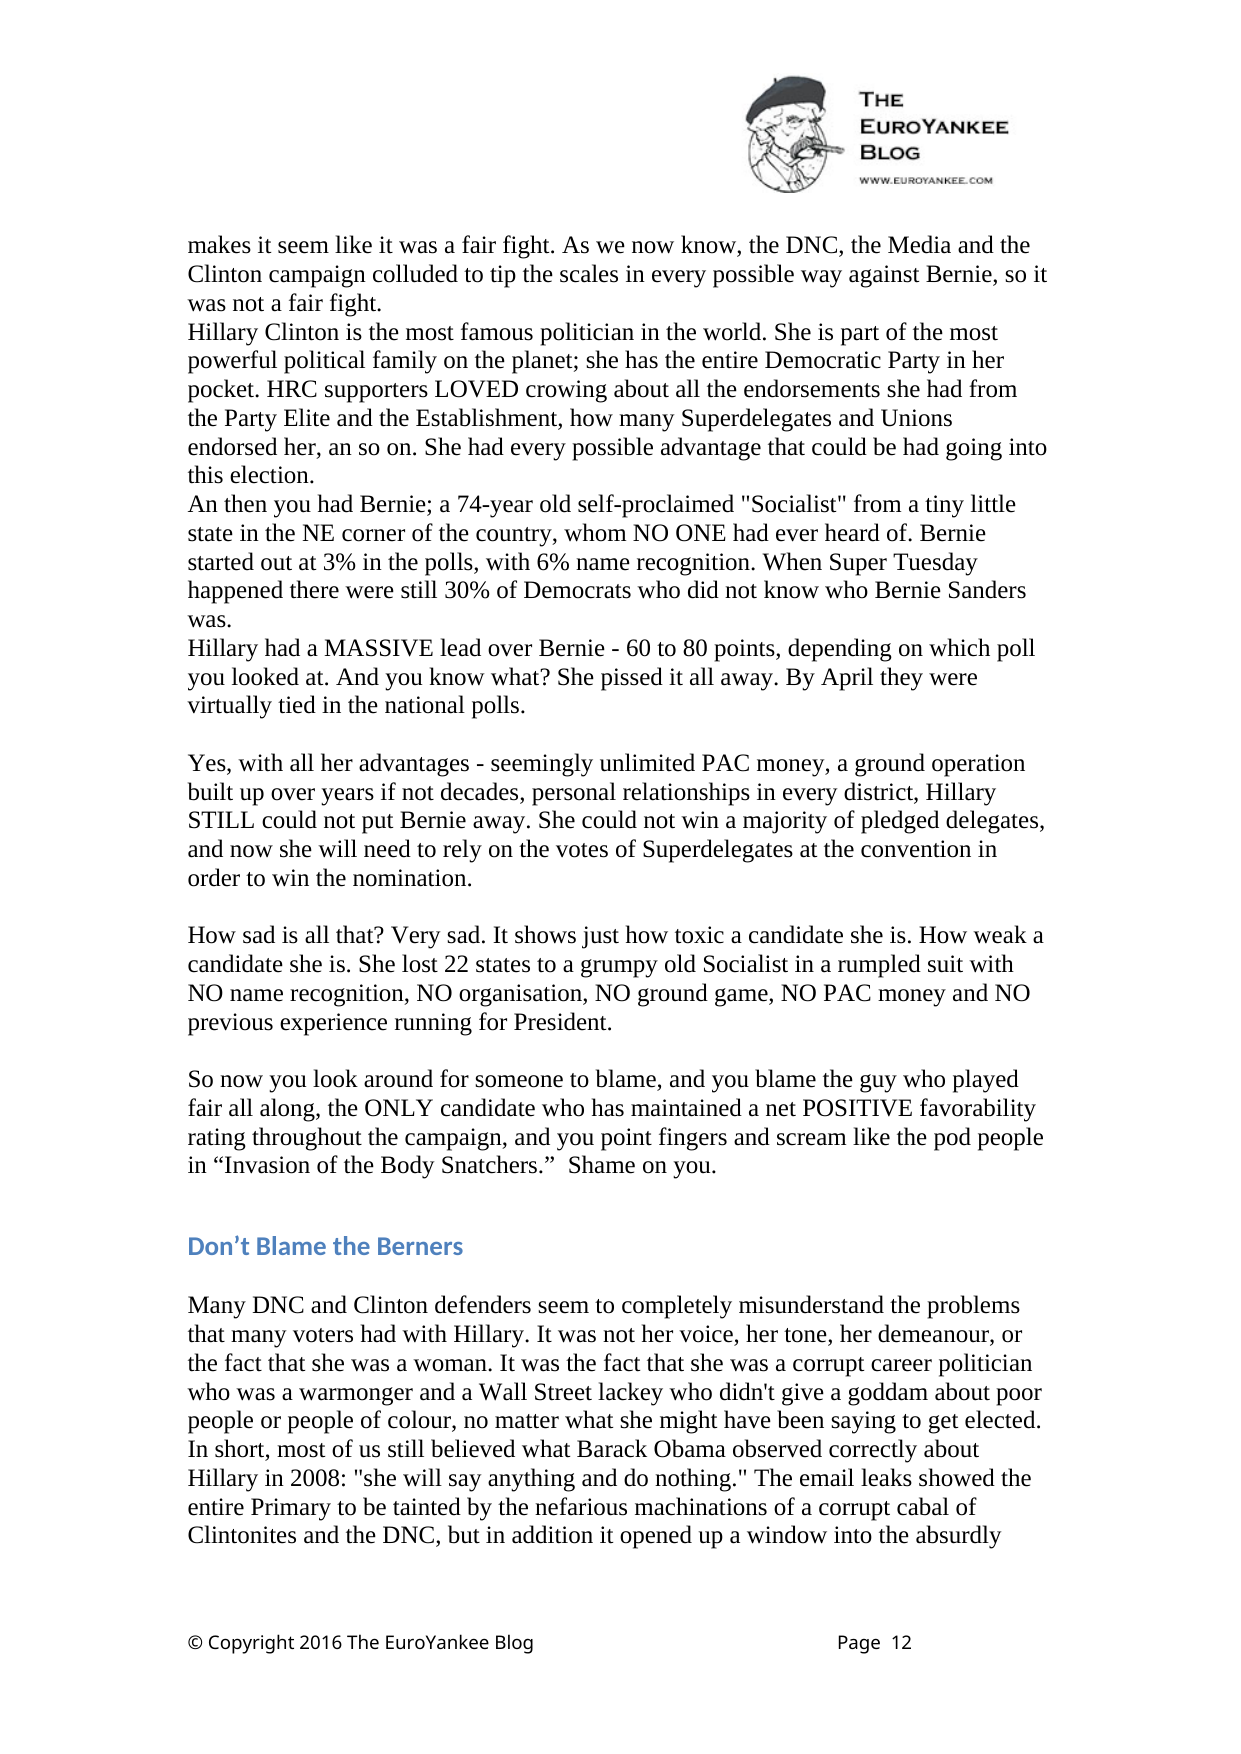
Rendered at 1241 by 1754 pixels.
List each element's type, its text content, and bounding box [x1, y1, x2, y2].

text Hillary Clinton is the most famous politician in the world. She is part of the most powerful political family on the planet; she has the entire Democratic Party in her pocket. HRC supporters LOVED crowing about all the endorsements she had from the Party Elite and the Establishment, how many Superdelegates and Unions endorsed her, an so on. She had every possible advantage that could be had going into this election. [187, 317, 1049, 489]
text How sad is all that? Very sad. It shows just how toxic a candidate she is. How weak a candidate she is. She lost 22 states to a grumpy old Socialist in a rumpled suit with NO name recognition, NO organisation, NO ground game, NO PAC money and NO previous experience running for President. [187, 920, 1049, 1035]
text Hillary had a MASSIVE lead over Bernie - 60 to 80 points, depending on which poll you looked at. And you know what? She pissed it all away. By April they were virtually tied in the national polls. [187, 633, 1049, 719]
text So now you look around for someone to blame, and you blame the guy who played fair all along, the ONLY candidate who has maintained a net POSITIVE favorability rating throughout the campaign, and you point fingers and scream like the pod people in “Invasion of the Body Snatchers.” Shame on you. [187, 1064, 1049, 1179]
text Yes, with all her advantages - seemingly unlimited PAC money, a ground operation built up over years if not decades, personal relationships in every district, Hillary STILL could not put Bernie away. She could not win a majority of pledged delegates, and now she will need to rely on the votes of Superdelegates at the convention in order to win the nomination. [187, 748, 1049, 892]
text An then you had Bernie; a 74-year old self-proclaimed "Socialist" from a tiny little state in the NE corner of the country, whom NO ONE had ever heard of. Bernie started out at 3% in the polls, with 6% name recognition. When Super Tuesday happened there were still 30% of Democrats who did not know who Bernie Sanders was. [187, 489, 1049, 633]
picture [732, 73, 1049, 193]
subtitle Don’t Blame the Berners [187, 1229, 1049, 1262]
